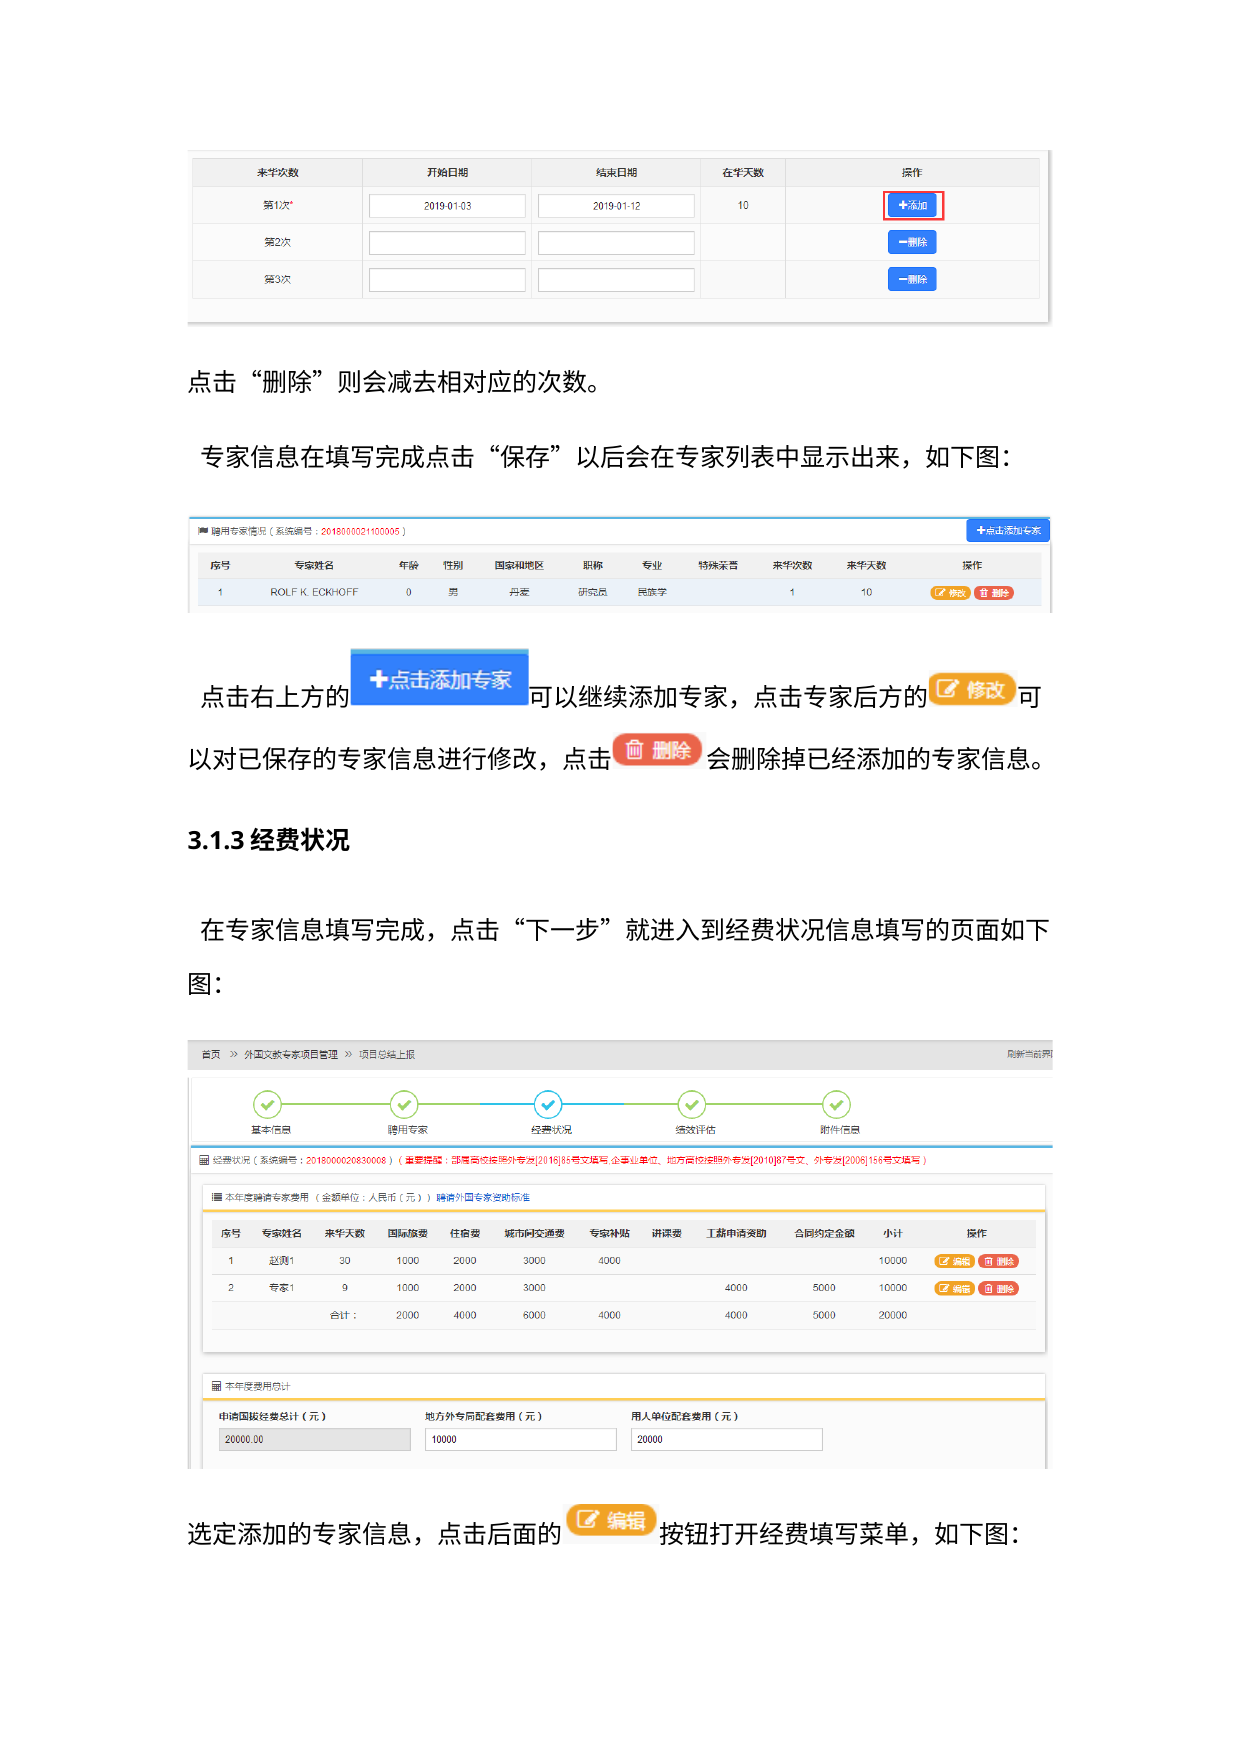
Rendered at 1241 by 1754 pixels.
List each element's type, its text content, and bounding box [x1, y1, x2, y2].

text 专家信息在填写完成点击“保存”以后会在专家列表中显示出来，如下图： [187, 438, 1053, 474]
picture [187, 150, 1053, 327]
picture [562, 1504, 660, 1544]
picture [350, 648, 529, 707]
picture [187, 513, 1053, 613]
picture [612, 732, 707, 769]
picture [187, 1040, 1053, 1469]
text 点击右上方的可以继续添加专家，点击专家后方的可以对已保存的专家信息进行修改，点击会删除掉已经添加的专家信息。 [187, 649, 1053, 775]
subtitle 3.1.3经费状况 [187, 821, 1053, 857]
text 选定添加的专家信息，点击后面的按钮打开经费填写菜单，如下图： [187, 1505, 1053, 1551]
picture [928, 670, 1018, 707]
text 在专家信息填写完成，点击“下一步”就进入到经费状况信息填写的页面如下图： [187, 910, 1053, 1001]
text 点击“删除”则会减去相对应的次数。 [187, 363, 1053, 399]
